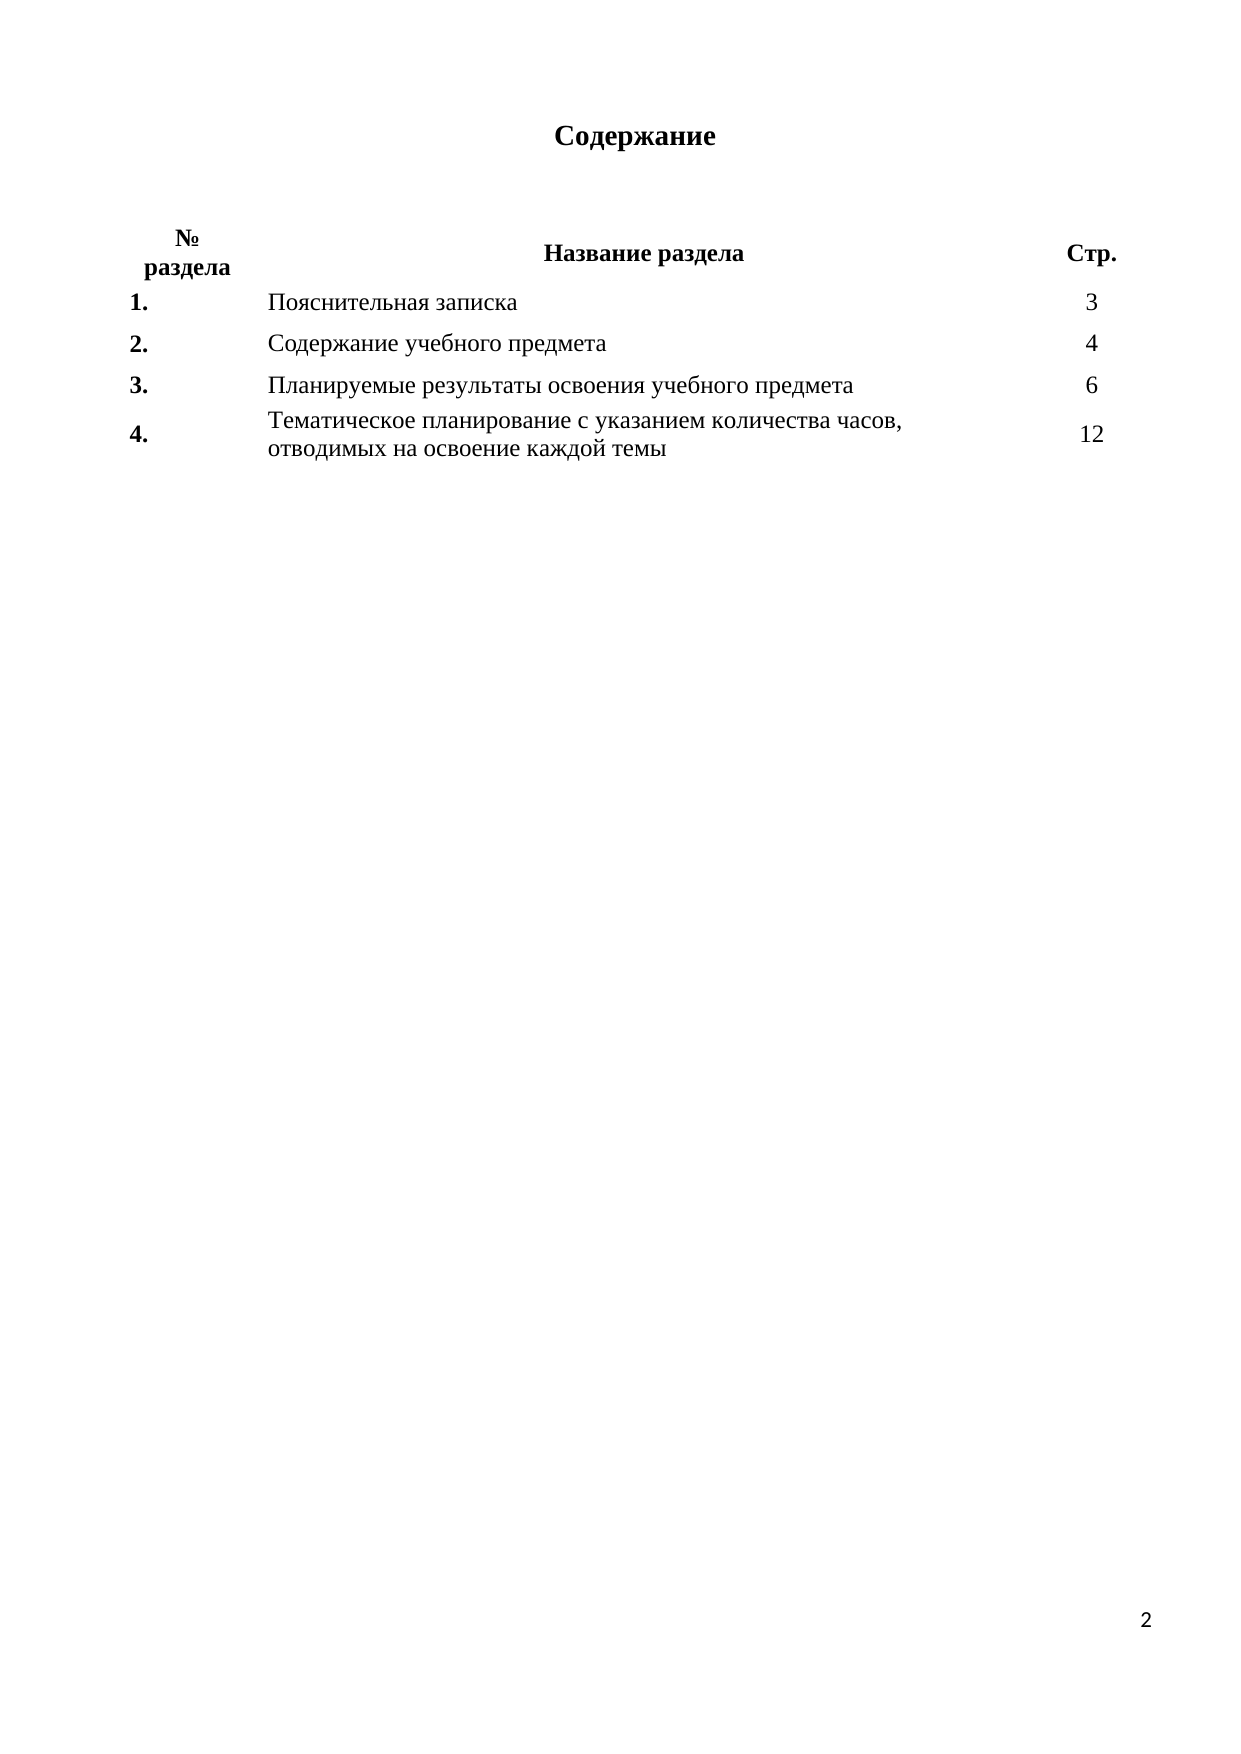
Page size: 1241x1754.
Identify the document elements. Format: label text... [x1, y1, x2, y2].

table_cell Пояснительная записка [256, 281, 1031, 322]
table_cell 6 [1031, 364, 1152, 405]
table_cell Содержание учебного предмета [256, 323, 1031, 364]
table_cell 12 [1031, 405, 1152, 462]
table_cell [118, 405, 256, 462]
table_cell [118, 281, 256, 322]
table_cell Тематическое планирование с указанием количества часов, отводимых на освоение каждой темы [256, 405, 1031, 462]
table_header Название раздела [256, 224, 1031, 281]
table_cell [118, 364, 256, 405]
table_cell Планируемые результаты освоения учебного предмета [256, 364, 1031, 405]
table_cell 4 [1031, 323, 1152, 364]
text Содержание [118, 118, 1152, 152]
table_header Стр. [1031, 224, 1152, 281]
table_cell 3 [1031, 281, 1152, 322]
table_header № раздела [118, 224, 256, 281]
table_cell [118, 323, 256, 364]
